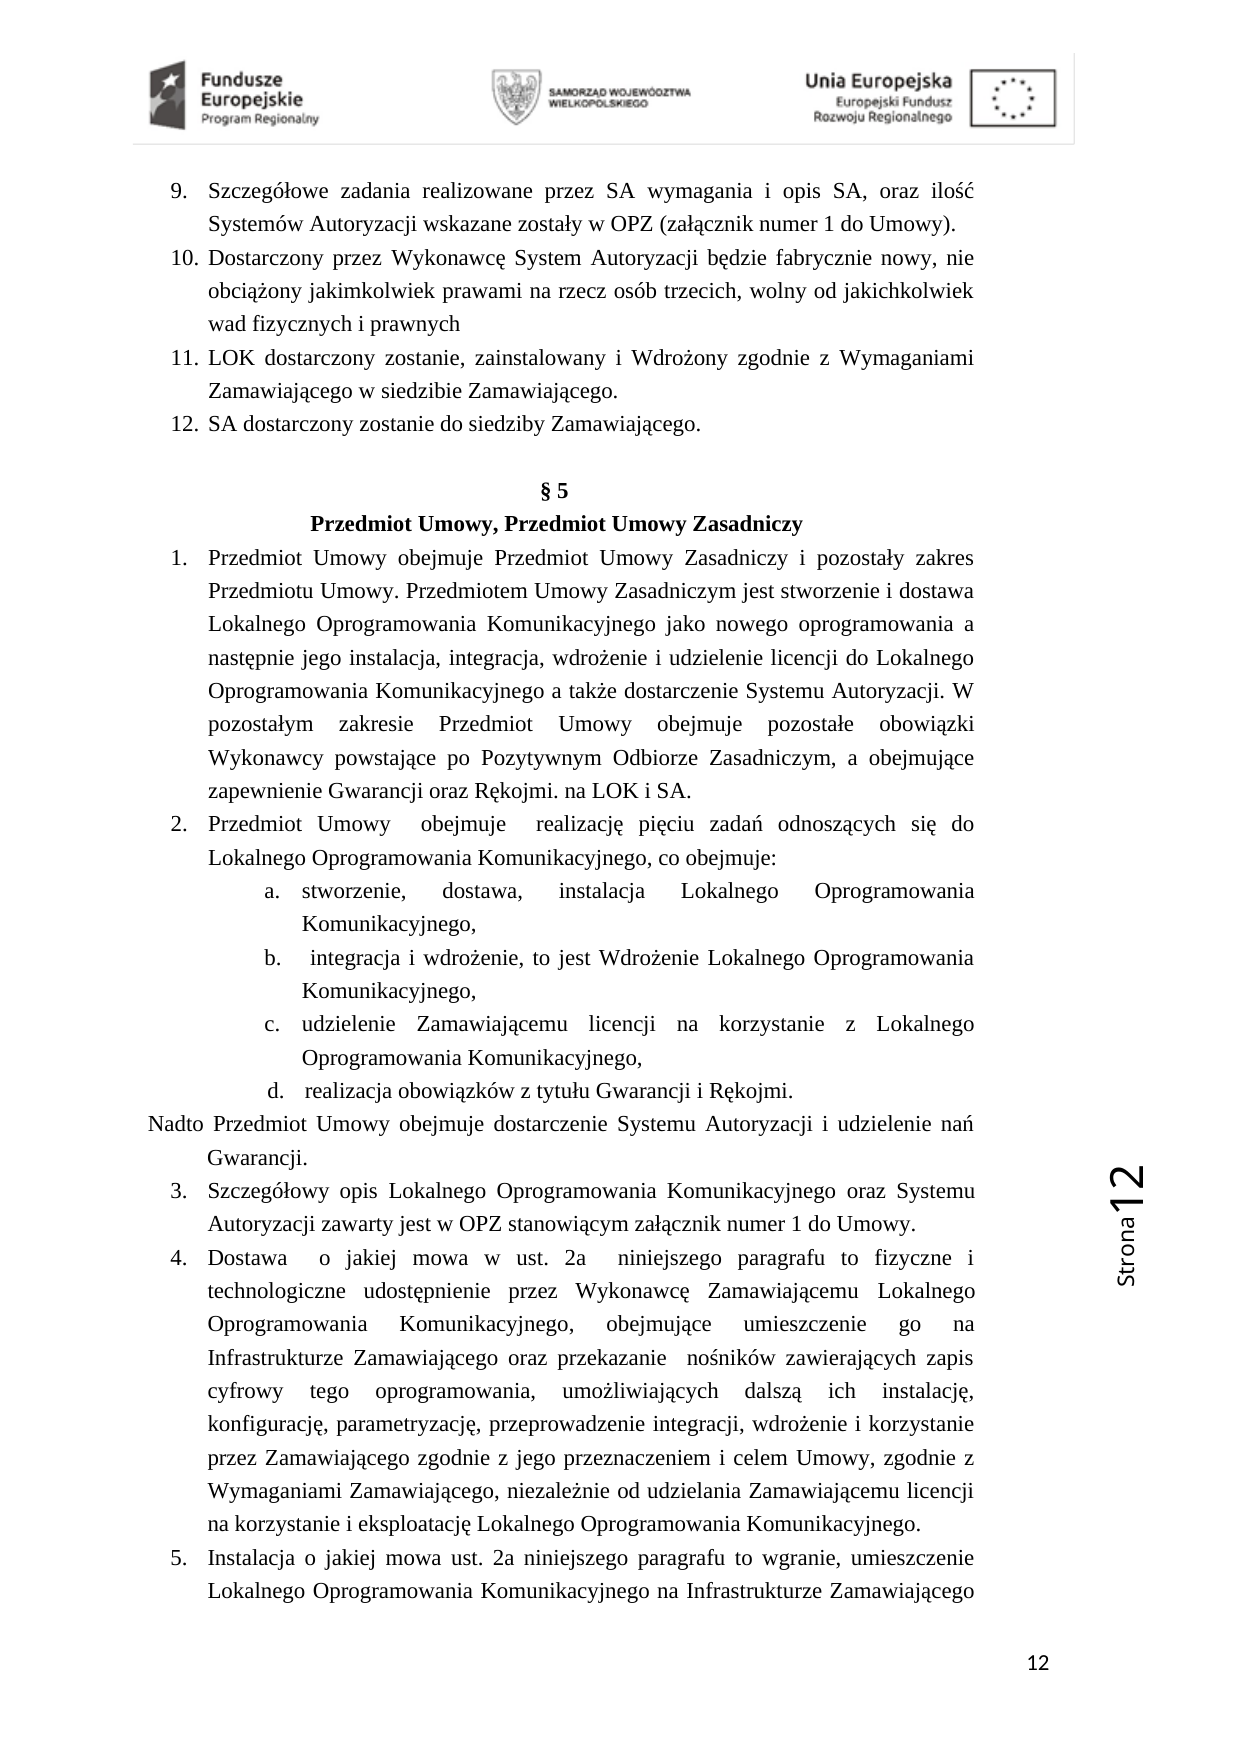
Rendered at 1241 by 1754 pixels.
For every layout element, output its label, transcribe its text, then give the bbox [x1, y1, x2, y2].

list Szczegółowy opis Lokalnego Oprogramowania Komunikacyjnego oraz Systemu Autoryzacji zawarty jest w OPZ stanowiącym załącznik numer 1 do Umowy. [170, 1170, 975, 1237]
list LOK dostarczony zostanie, zainstalowany i Wdrożony zgodnie z Wymaganiami Zamawiającego w siedzibie Zamawiającego. [170, 337, 975, 403]
text Przedmiot Umowy, Przedmiot Umowy Zasadniczy [133, 503, 975, 537]
list Dostarczony przez Wykonawcę System Autoryzacji będzie fabrycznie nowy, nie obciążony jakimkolwiek prawami na rzecz osób trzecich, wolny od jakichkolwiek wad fizycznych i prawnych [170, 237, 975, 337]
list Przedmiot Umowy obejmuje realizację pięciu zadań odnoszących się do Lokalnego Oprogramowania Komunikacyjnego, co obejmuje: [170, 803, 975, 870]
list Przedmiot Umowy obejmuje Przedmiot Umowy Zasadniczy i pozostały zakres Przedmiotu Umowy. Przedmiotem Umowy Zasadniczym jest stworzenie i dostawa Lokalnego Oprogramowania Komunikacyjnego jako nowego oprogramowania a następnie jego instalacja, integracja, wdrożenie i udzielenie licencji do Lokalnego Oprogramowania Komunikacyjnego a także dostarczenie Systemu Autoryzacji. W pozostałym zakresie Przedmiot Umowy obejmuje pozostałe obowiązki Wykonawcy powstające po Pozytywnym Odbiorze Zasadniczym, a obejmujące zapewnienie Gwarancji oraz Rękojmi. na LOK i SA. [170, 537, 975, 803]
text § 5 [133, 470, 975, 503]
list udzielenie Zamawiającemu licencji na korzystanie z Lokalnego Oprogramowania Komunikacyjnego, [264, 1003, 975, 1070]
list realizacja obowiązków z tytułu Gwarancji i Rękojmi. [267, 1070, 975, 1103]
list integracja i wdrożenie, to jest Wdrożenie Lokalnego Oprogramowania Komunikacyjnego, [264, 937, 975, 1003]
list SA dostarczony zostanie do siedziby Zamawiającego. [170, 403, 975, 437]
list Dostawa o jakiej mowa w ust. 2a niniejszego paragrafu to fizyczne i technologiczne udostępnienie przez Wykonawcę Zamawiającemu Lokalnego Oprogramowania Komunikacyjnego, obejmujące umieszczenie go na Infrastrukturze Zamawiającego oraz przekazanie nośników zawierających zapis cyfrowy tego oprogramowania, umożliwiających dalszą ich instalację, konfigurację, parametryzację, przeprowadzenie integracji, wdrożenie i korzystanie przez Zamawiającego zgodnie z jego przeznaczeniem i celem Umowy, zgodnie z Wymaganiami Zamawiającego, niezależnie od udzielania Zamawiającemu licencji na korzystanie i eksploatację Lokalnego Oprogramowania Komunikacyjnego. [170, 1237, 975, 1537]
picture [132, 53, 1075, 146]
list stworzenie, dostawa, instalacja Lokalnego Oprogramowania Komunikacyjnego, [264, 870, 975, 937]
text Nadto Przedmiot Umowy obejmuje dostarczenie Systemu Autoryzacji i udzielenie nań Gwarancji. [148, 1103, 975, 1170]
list Szczegółowe zadania realizowane przez SA wymagania i opis SA, oraz ilość Systemów Autoryzacji wskazane zostały w OPZ (załącznik numer 1 do Umowy). [170, 170, 975, 237]
